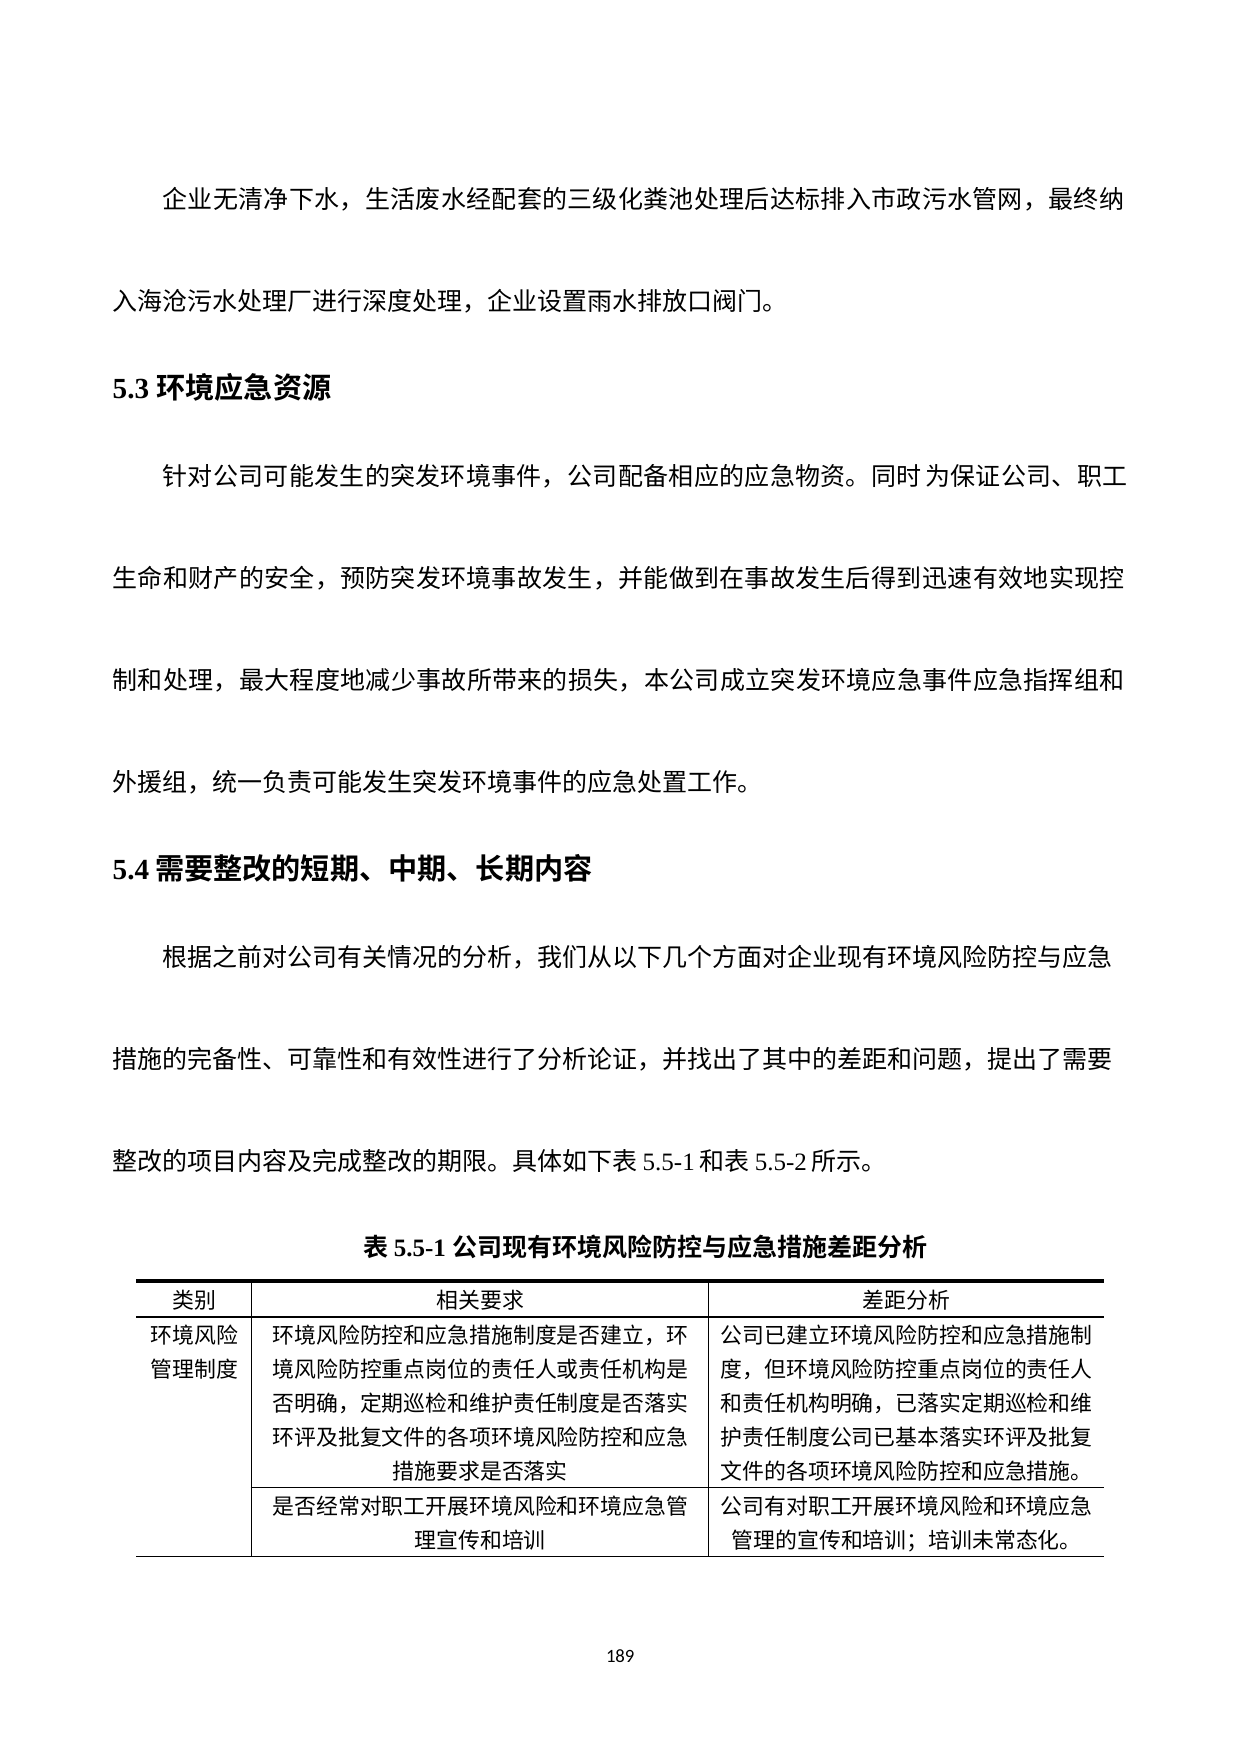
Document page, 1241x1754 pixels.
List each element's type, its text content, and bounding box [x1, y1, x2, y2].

text 5.4需要整改的短期、中期、长期内容 [112, 832, 1128, 900]
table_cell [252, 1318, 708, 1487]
text 根据之前对公司有关情况的分析，我们从以下几个方面对企业现有环境风险防控与应急措施的完备性、可靠性和有效性进行了分析论证，并找出了其中的差距和问题，提出了需要整改的项目内容及完成整改的期限。具体如下表5.5-1和表5.5-2所示。 [112, 922, 1128, 1193]
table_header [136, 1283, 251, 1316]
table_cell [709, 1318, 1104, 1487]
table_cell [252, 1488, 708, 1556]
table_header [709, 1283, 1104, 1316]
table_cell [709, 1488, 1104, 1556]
text 表5.5-1 公司现有环境风险防控与应急措施差距分析 [112, 1211, 1128, 1279]
text 企业无清净下水，生活废水经配套的三级化粪池处理后达标排入市政污水管网，最终纳入海沧污水处理厂进行深度处理，企业设置雨水排放口阀门。 [112, 164, 1128, 334]
text 5.3 环境应急资源 [112, 352, 1128, 420]
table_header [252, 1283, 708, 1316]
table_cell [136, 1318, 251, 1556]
text 针对公司可能发生的突发环境事件，公司配备相应的应急物资。同时为保证公司、职工生命和财产的安全，预防突发环境事故发生，并能做到在事故发生后得到迅速有效地实现控制和处理，最大程度地减少事故所带来的损失，本公司成立突发环境应急事件应急指挥组和外援组，统一负责可能发生突发环境事件的应急处置工作。 [112, 441, 1128, 814]
